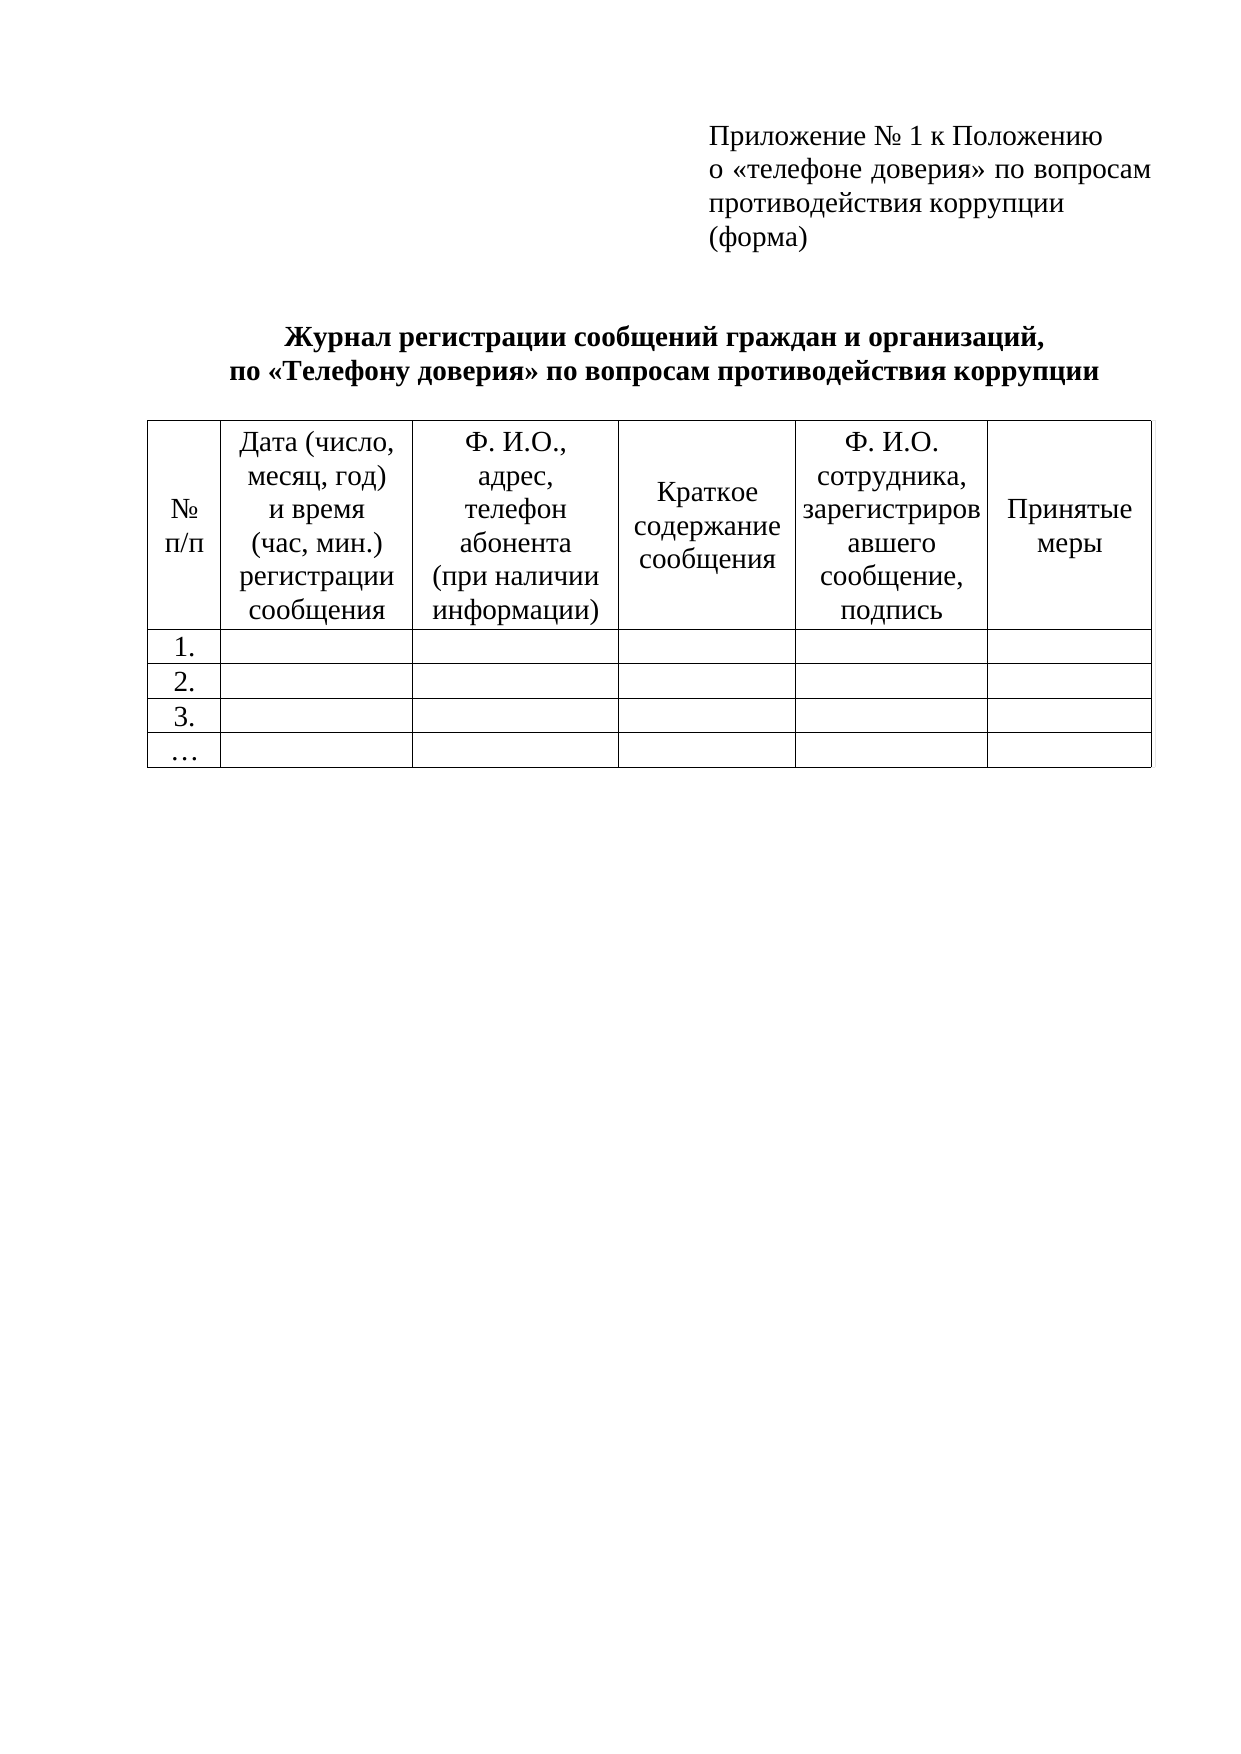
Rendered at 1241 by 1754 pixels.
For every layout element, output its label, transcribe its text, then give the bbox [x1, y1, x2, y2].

table_cell [413, 630, 618, 663]
table_cell [796, 664, 987, 698]
text о «телефоне доверия» по вопросам противодействия коррупции [709, 152, 1152, 219]
table_cell [221, 699, 412, 732]
table_cell [988, 733, 1151, 767]
table_header Принятые меры [988, 421, 1151, 628]
text Журнал регистрации сообщений граждан и организаций, [177, 319, 1152, 353]
table_cell [221, 733, 412, 767]
text Приложение № 1 к Положению [709, 118, 1152, 152]
table_header № п/п [148, 421, 220, 628]
table_cell [988, 630, 1151, 663]
table_cell [619, 630, 795, 663]
table_cell [221, 664, 412, 698]
table_cell [619, 699, 795, 732]
table_cell [413, 664, 618, 698]
table_cell [221, 630, 412, 663]
table_header Краткое содержание сообщения [619, 421, 795, 628]
table_header Ф. И.О. сотрудника, зарегистрировавшего сообщение, подпись [796, 421, 987, 628]
table_cell [619, 733, 795, 767]
table_cell [988, 664, 1151, 698]
table_cell [796, 699, 987, 732]
table_cell [796, 733, 987, 767]
table_cell … [148, 733, 220, 767]
table_cell 3. [148, 699, 220, 732]
table_cell [413, 733, 618, 767]
table_cell [619, 664, 795, 698]
table_header Ф. И.О., адрес, телефон абонента (при наличии информации) [413, 421, 618, 628]
table_cell 1. [148, 630, 220, 663]
table_cell [796, 630, 987, 663]
text (форма) [709, 219, 1152, 252]
text по «Телефону доверия» по вопросам противодействия коррупции [177, 353, 1152, 386]
table_cell [413, 699, 618, 732]
table_cell 2. [148, 664, 220, 698]
table_cell [988, 699, 1151, 732]
table_header Дата (число, месяц, год) и время (час, мин.) регистрации сообщения [221, 421, 412, 628]
